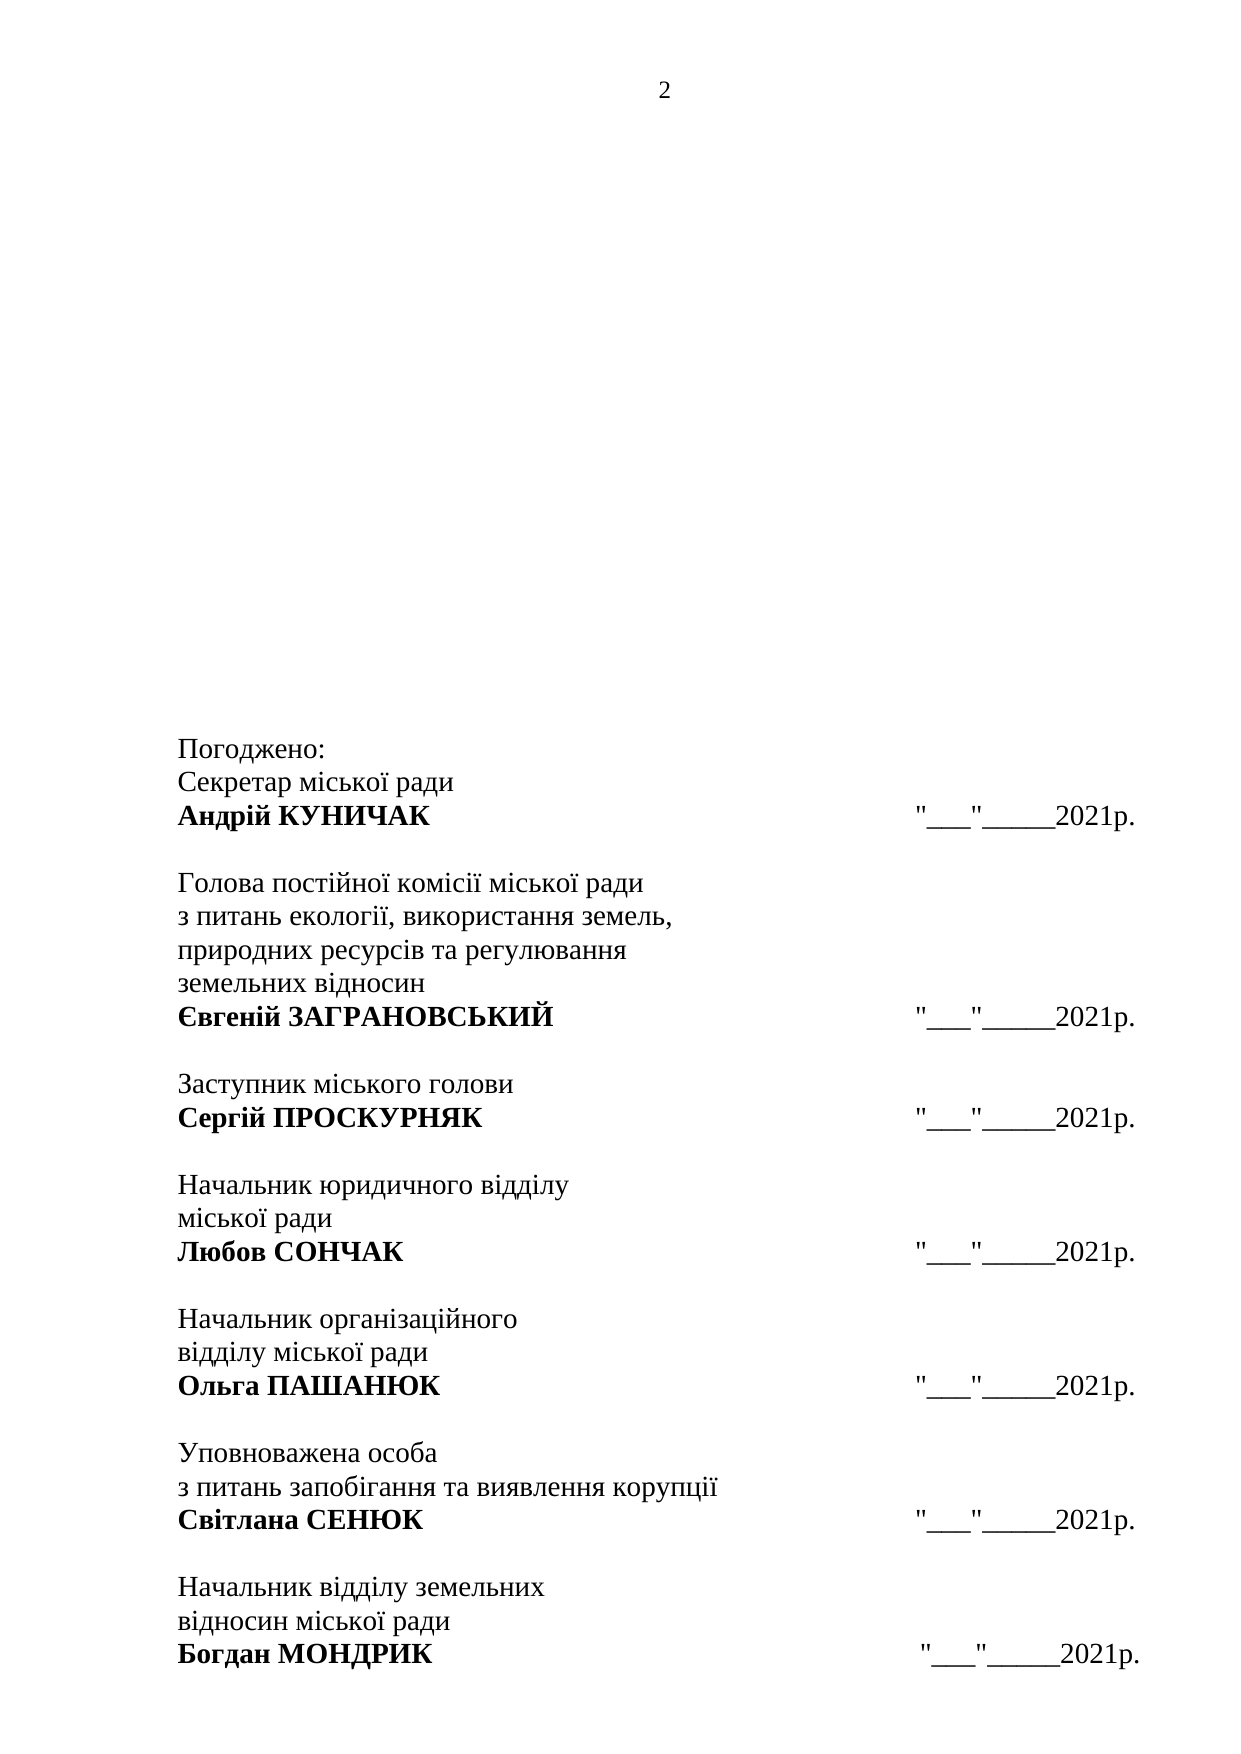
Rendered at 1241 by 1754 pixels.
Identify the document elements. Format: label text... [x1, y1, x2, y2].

text відділу міської ради [177, 1334, 1152, 1368]
text Богдан МОНДРИК "___"_____2021р. [177, 1636, 1152, 1670]
text Уповноважена особа [177, 1435, 1152, 1469]
text Світлана СЕНЮК "___"_____2021р. [177, 1502, 1152, 1536]
text Начальник організаційного [177, 1301, 1152, 1334]
text Сергій ПРОСКУРНЯК "___"_____2021р. [177, 1100, 1152, 1133]
text Євгеній ЗАГРАНОВСЬКИЙ "___"_____2021р. [177, 999, 1152, 1033]
text з питань запобігання та виявлення корупції [177, 1469, 1152, 1502]
text Секретар міської ради [177, 764, 1152, 798]
text Ольга ПАШАНЮК "___"_____2021р. [177, 1368, 1152, 1402]
text Погоджено: [177, 731, 1152, 764]
text з питань екології, використання земель, [177, 898, 1152, 932]
text міської ради [177, 1200, 1152, 1234]
text земельних відносин [177, 966, 1152, 999]
text Начальник відділу земельних [177, 1569, 1152, 1603]
text Заступник міського голови [177, 1066, 1152, 1100]
text Андрій КУНИЧАК "___"_____2021р. [177, 798, 1152, 831]
text відносин міської ради [177, 1603, 1152, 1636]
text природних ресурсів та регулювання [177, 932, 1152, 966]
text Начальник юридичного відділу [177, 1167, 1152, 1200]
text Любов СОНЧАК "___"_____2021р. [177, 1234, 1152, 1267]
text Голова постійної комісії міської ради [177, 865, 1152, 898]
